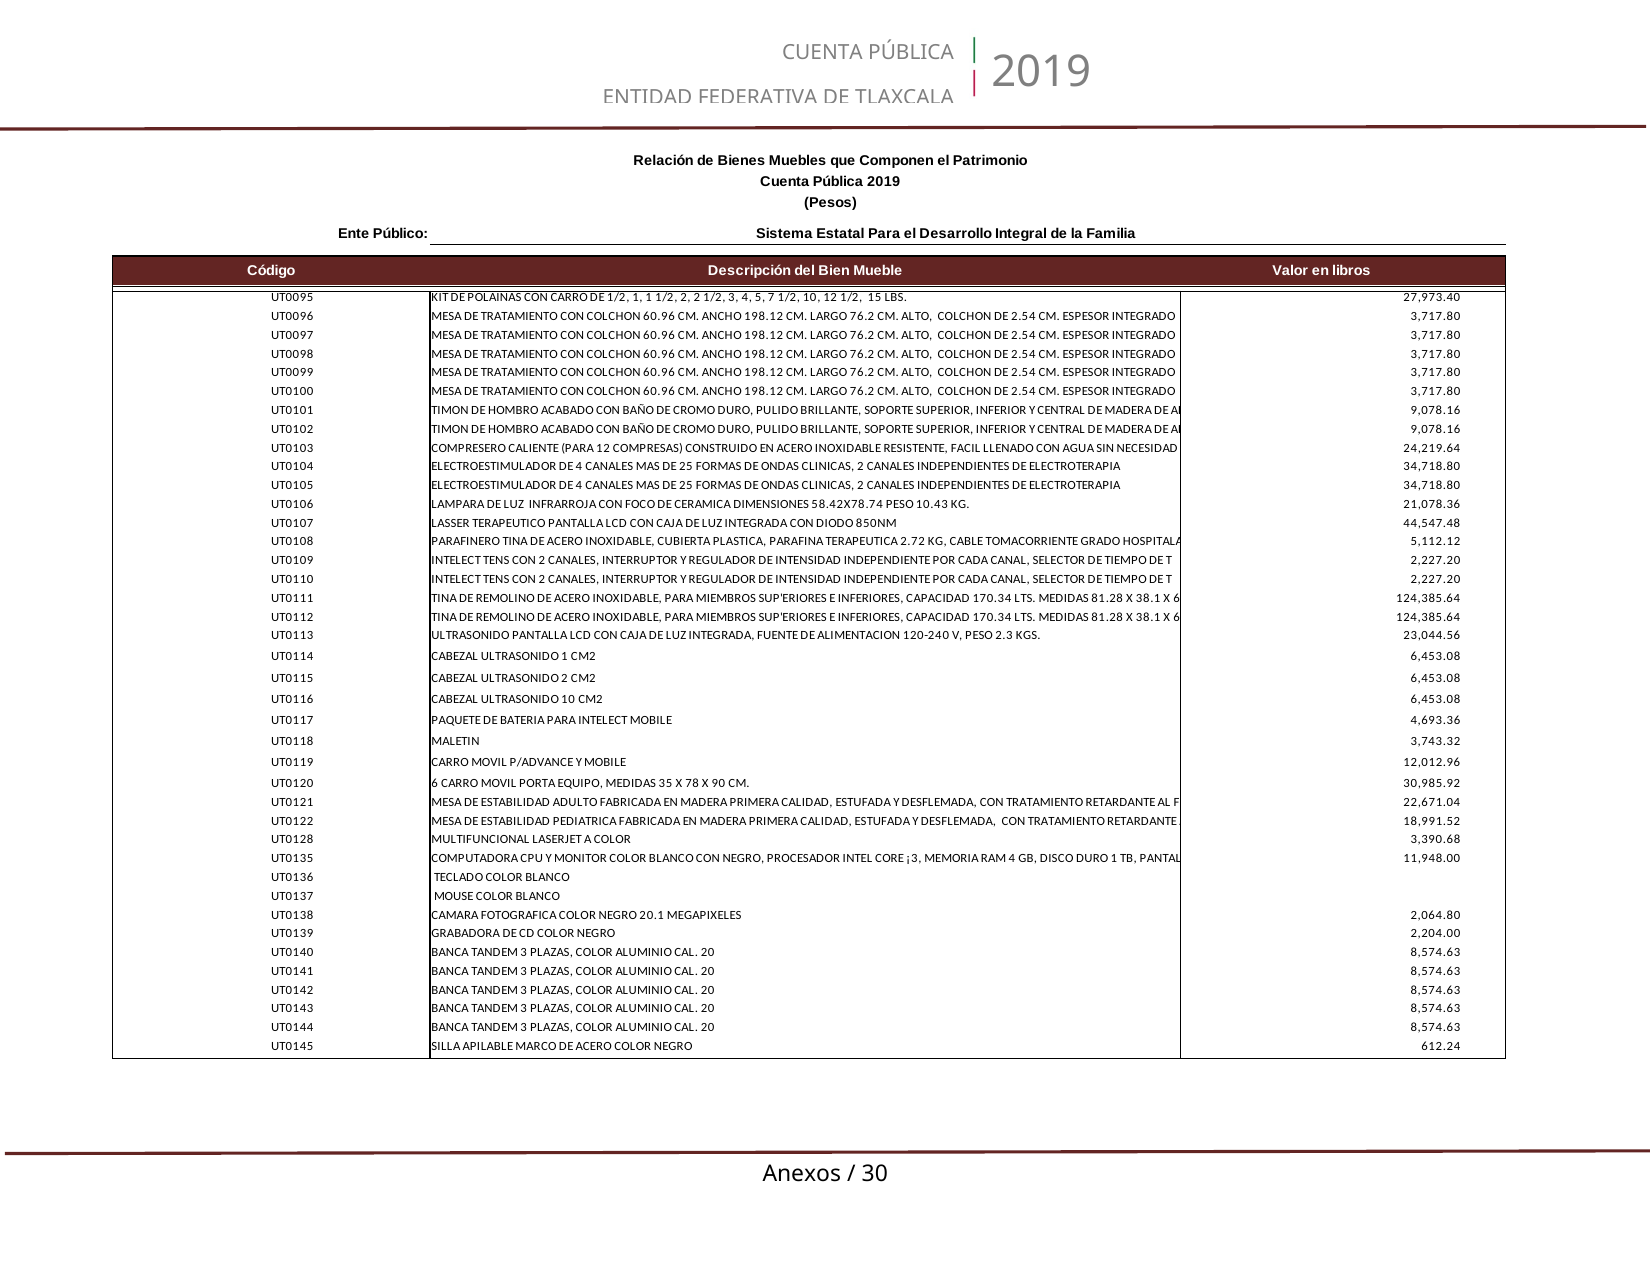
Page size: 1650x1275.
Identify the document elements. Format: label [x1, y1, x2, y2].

picture [968, 28, 985, 99]
